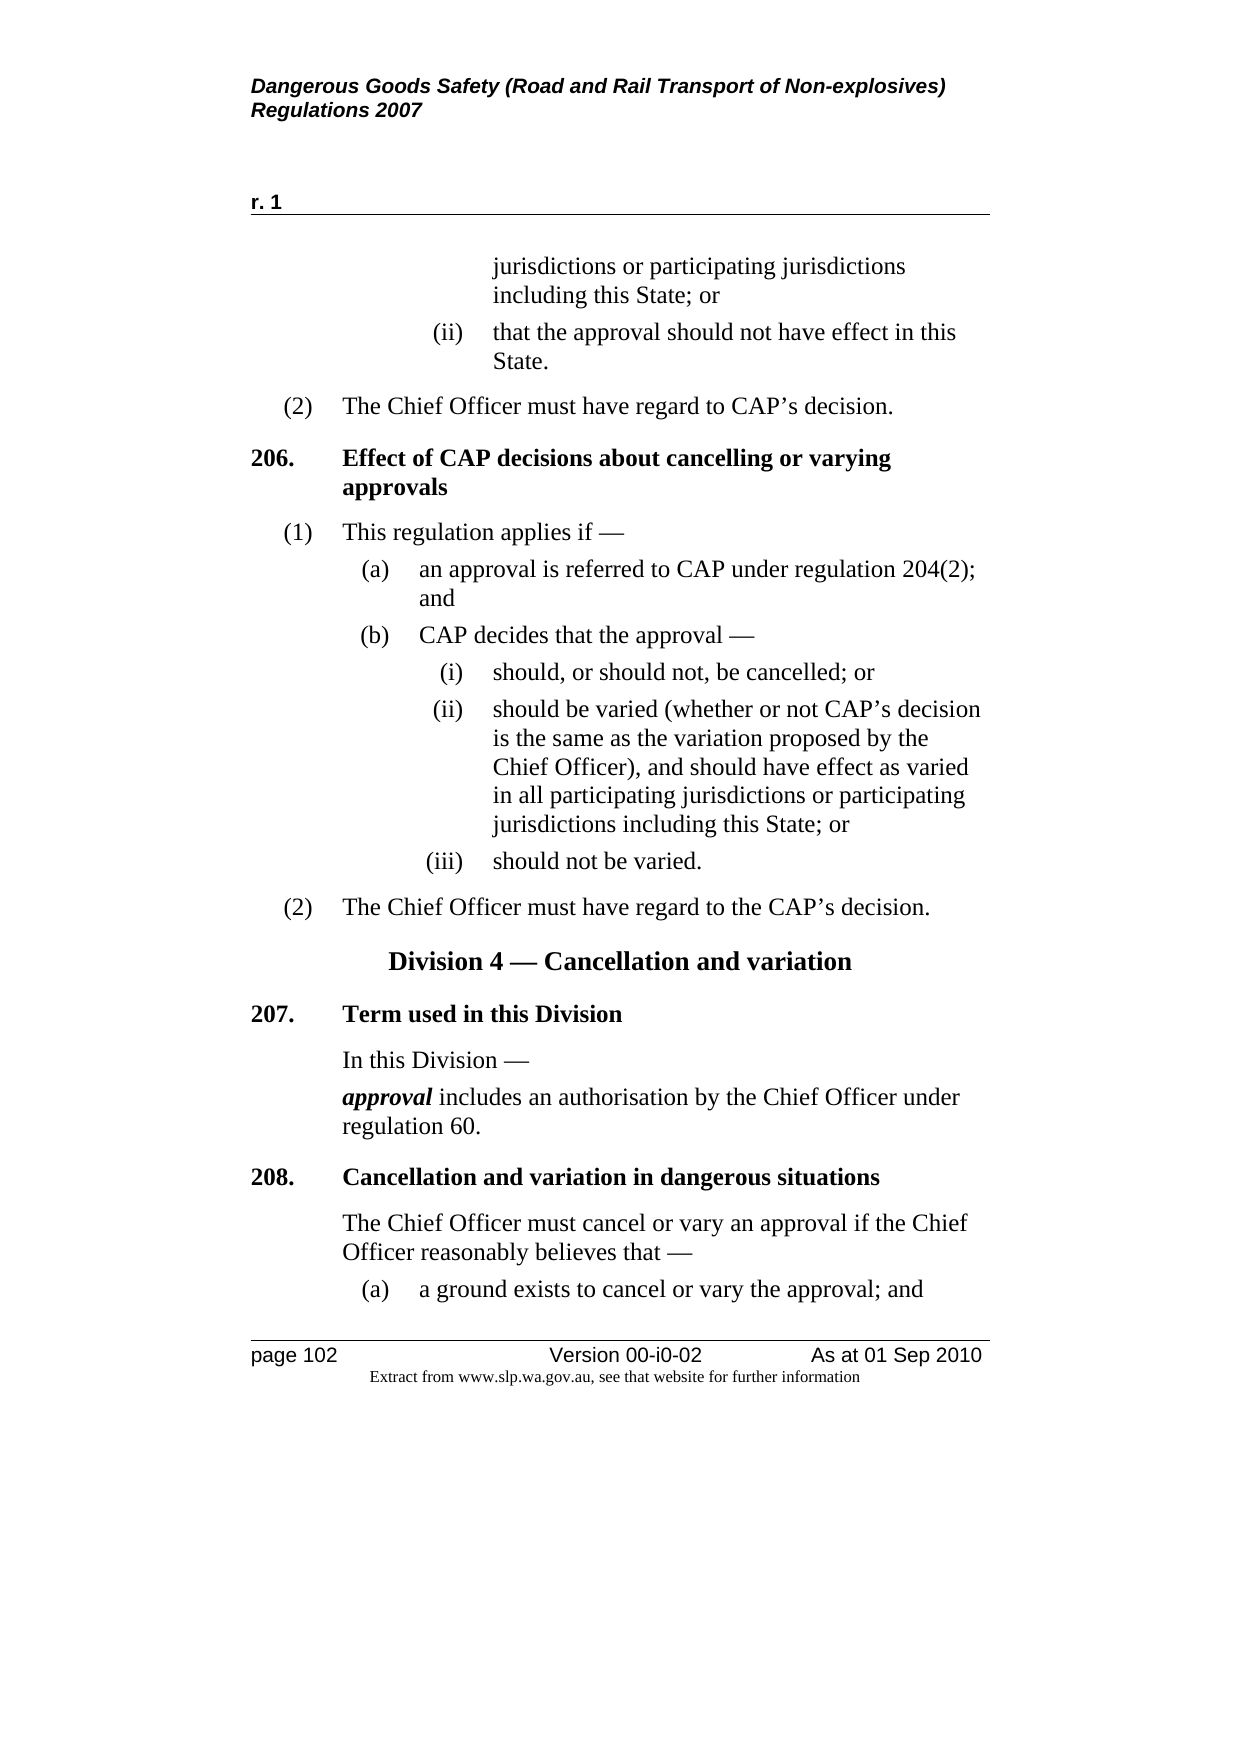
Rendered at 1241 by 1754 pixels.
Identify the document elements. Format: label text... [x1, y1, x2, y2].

text (a) a ground exists to cancel or vary the approval; and [251, 1274, 990, 1302]
text (2) The Chief Officer must have regard to CAP’s decision. [251, 391, 990, 420]
text In this Division — [251, 1045, 990, 1074]
text (ii) that the approval should not have effect in this State. [251, 317, 990, 375]
text (ii) should be varied (whether or not CAP’s decision is the same as the variation proposed by the Chief Officer), and should have effect as varied in all participating jurisdictions or participating jurisdictions including this State; or [251, 694, 990, 838]
text (iii) should not be varied. [251, 846, 990, 875]
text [251, 251, 990, 309]
subtitle 206. Effect of CAP decisions about cancelling or varying approvals [251, 443, 990, 501]
text (1) This regulation applies if — [251, 517, 990, 546]
text approval includes an authorisation by the Chief Officer under regulation 60. [251, 1082, 990, 1139]
text (2) The Chief Officer must have regard to the CAP’s decision. [251, 892, 990, 921]
text (i) should, or should not, be cancelled; or [251, 657, 990, 686]
text The Chief Officer must cancel or vary an approval if the Chief Officer reasonably believes that — [251, 1208, 990, 1265]
subtitle 207. Term used in this Division [251, 999, 990, 1028]
subtitle 208. Cancellation and variation in dangerous situations [251, 1162, 990, 1191]
text (a) an approval is referred to CAP under regulation 204(2); and [251, 554, 990, 612]
text (b) CAP decides that the approval — [251, 620, 990, 649]
subtitle Division 4 — Cancellation and variation [251, 946, 990, 977]
